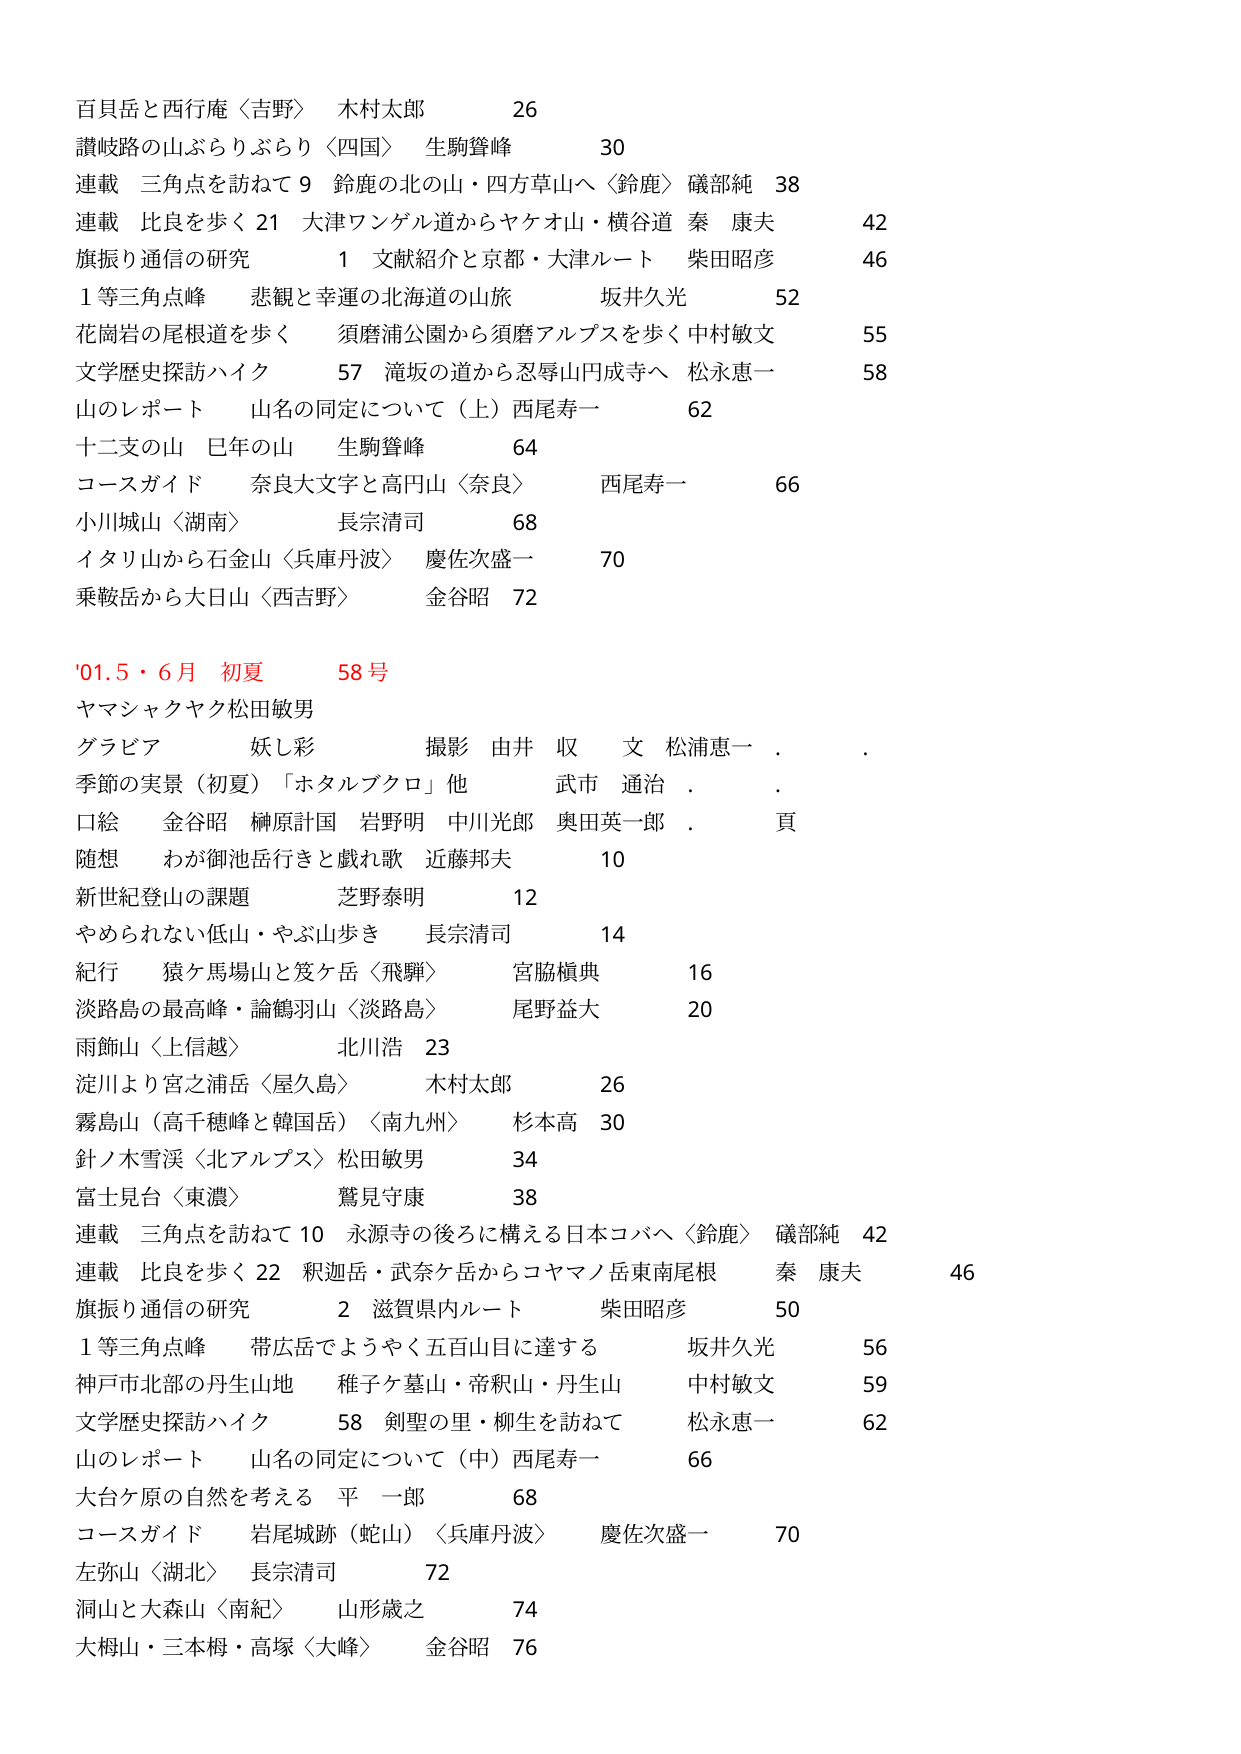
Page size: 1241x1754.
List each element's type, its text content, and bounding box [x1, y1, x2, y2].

text 雨飾山〈上信越〉 北川浩 23 [75, 1027, 1165, 1064]
text 讃岐路の山ぶらりぶらり〈四国〉 生駒聳峰 30 [75, 127, 1165, 164]
text 文学歴史探訪ハイク 57 滝坂の道から忍辱山円成寺へ 松永恵一 58 [75, 352, 1165, 389]
text イタリ山から石金山〈兵庫丹波〉 慶佐次盛一 70 [75, 539, 1165, 577]
text 口絵 金谷昭 榊原計国 岩野明 中川光郎 奥田英一郎 . 頁 [75, 802, 1165, 839]
text 山のレポート 山名の同定について（上） 西尾寿一 62 [75, 389, 1165, 427]
text 季節の実景（初夏）「ホタルブクロ」他 武市 通治 . . [75, 764, 1165, 802]
text 霧島山（高千穂峰と韓国岳）〈南九州〉 杉本高 30 [75, 1102, 1165, 1139]
text やめられない低山・やぶ山歩き 長宗清司 14 [75, 914, 1165, 952]
text '01.５・６月 初夏 58号 [75, 652, 1165, 689]
text 淀川より宮之浦岳〈屋久島〉 木村太郎 26 [75, 1064, 1165, 1102]
text 乗鞍岳から大日山〈西吉野〉 金谷昭 72 [75, 577, 1165, 614]
text 旗振り通信の研究 1 文献紹介と京都・大津ルート 柴田昭彦 46 [75, 239, 1165, 277]
text 十二支の山 巳年の山 生駒聳峰 64 [75, 427, 1165, 464]
text 花崗岩の尾根道を歩く 須磨浦公園から須磨アルプスを歩く 中村敏文 55 [75, 314, 1165, 352]
text １等三角点峰 帯広岳でようやく五百山目に達する 坂井久光 56 [75, 1327, 1165, 1364]
text １等三角点峰 悲観と幸運の北海道の山旅 坂井久光 52 [75, 277, 1165, 314]
text 連載 比良を歩く 22 釈迦岳・武奈ケ岳からコヤマノ岳東南尾根 秦 康夫 46 [75, 1252, 1165, 1289]
text 随想 わが御池岳行きと戯れ歌 近藤邦夫 10 [75, 839, 1165, 877]
text 百貝岳と西行庵〈吉野〉 木村太郎 26 [75, 89, 1165, 127]
text 連載 比良を歩く 21 大津ワンゲル道からヤケオ山・横谷道 秦 康夫 42 [75, 202, 1165, 239]
text ヤマシャクヤク松田敏男 [75, 689, 1165, 727]
text 神戸市北部の丹生山地 稚子ケ墓山・帝釈山・丹生山 中村敏文 59 [75, 1364, 1165, 1402]
text コースガイド 奈良大文字と高円山〈奈良〉 西尾寿一 66 [75, 464, 1165, 502]
text 左弥山〈湖北〉 長宗清司 72 [75, 1552, 1165, 1589]
text グラビア 妖し彩 撮影 由井 収 文 松浦恵一 . . [75, 727, 1165, 764]
text 大栂山・三本栂・高塚〈大峰〉 金谷昭 76 [75, 1627, 1165, 1664]
text 淡路島の最高峰・論鶴羽山〈淡路島〉 尾野益大 20 [75, 989, 1165, 1027]
text 文学歴史探訪ハイク 58 剣聖の里・柳生を訪ねて 松永恵一 62 [75, 1402, 1165, 1439]
text 富士見台〈東濃〉 鷲見守康 38 [75, 1177, 1165, 1214]
text 洞山と大森山〈南紀〉 山形歳之 74 [75, 1589, 1165, 1627]
text 山のレポート 山名の同定について（中） 西尾寿一 66 [75, 1439, 1165, 1477]
text 小川城山〈湖南〉 長宗清司 68 [75, 502, 1165, 539]
text 連載 三角点を訪ねて 9 鈴鹿の北の山・四方草山へ〈鈴鹿〉 礒部純 38 [75, 164, 1165, 202]
text 針ノ木雪渓〈北アルプス〉 松田敏男 34 [75, 1139, 1165, 1177]
text 新世紀登山の課題 芝野泰明 12 [75, 877, 1165, 914]
text 大台ケ原の自然を考える 平 一郎 68 [75, 1477, 1165, 1514]
text 紀行 猿ケ馬場山と笈ケ岳〈飛騨〉 宮脇槇典 16 [75, 952, 1165, 989]
text コースガイド 岩尾城跡（蛇山）〈兵庫丹波〉 慶佐次盛一 70 [75, 1514, 1165, 1552]
text 旗振り通信の研究 2 滋賀県内ルート 柴田昭彦 50 [75, 1289, 1165, 1327]
text 連載 三角点を訪ねて 10 永源寺の後ろに構える日本コバヘ〈鈴鹿〉 礒部純 42 [75, 1214, 1165, 1252]
